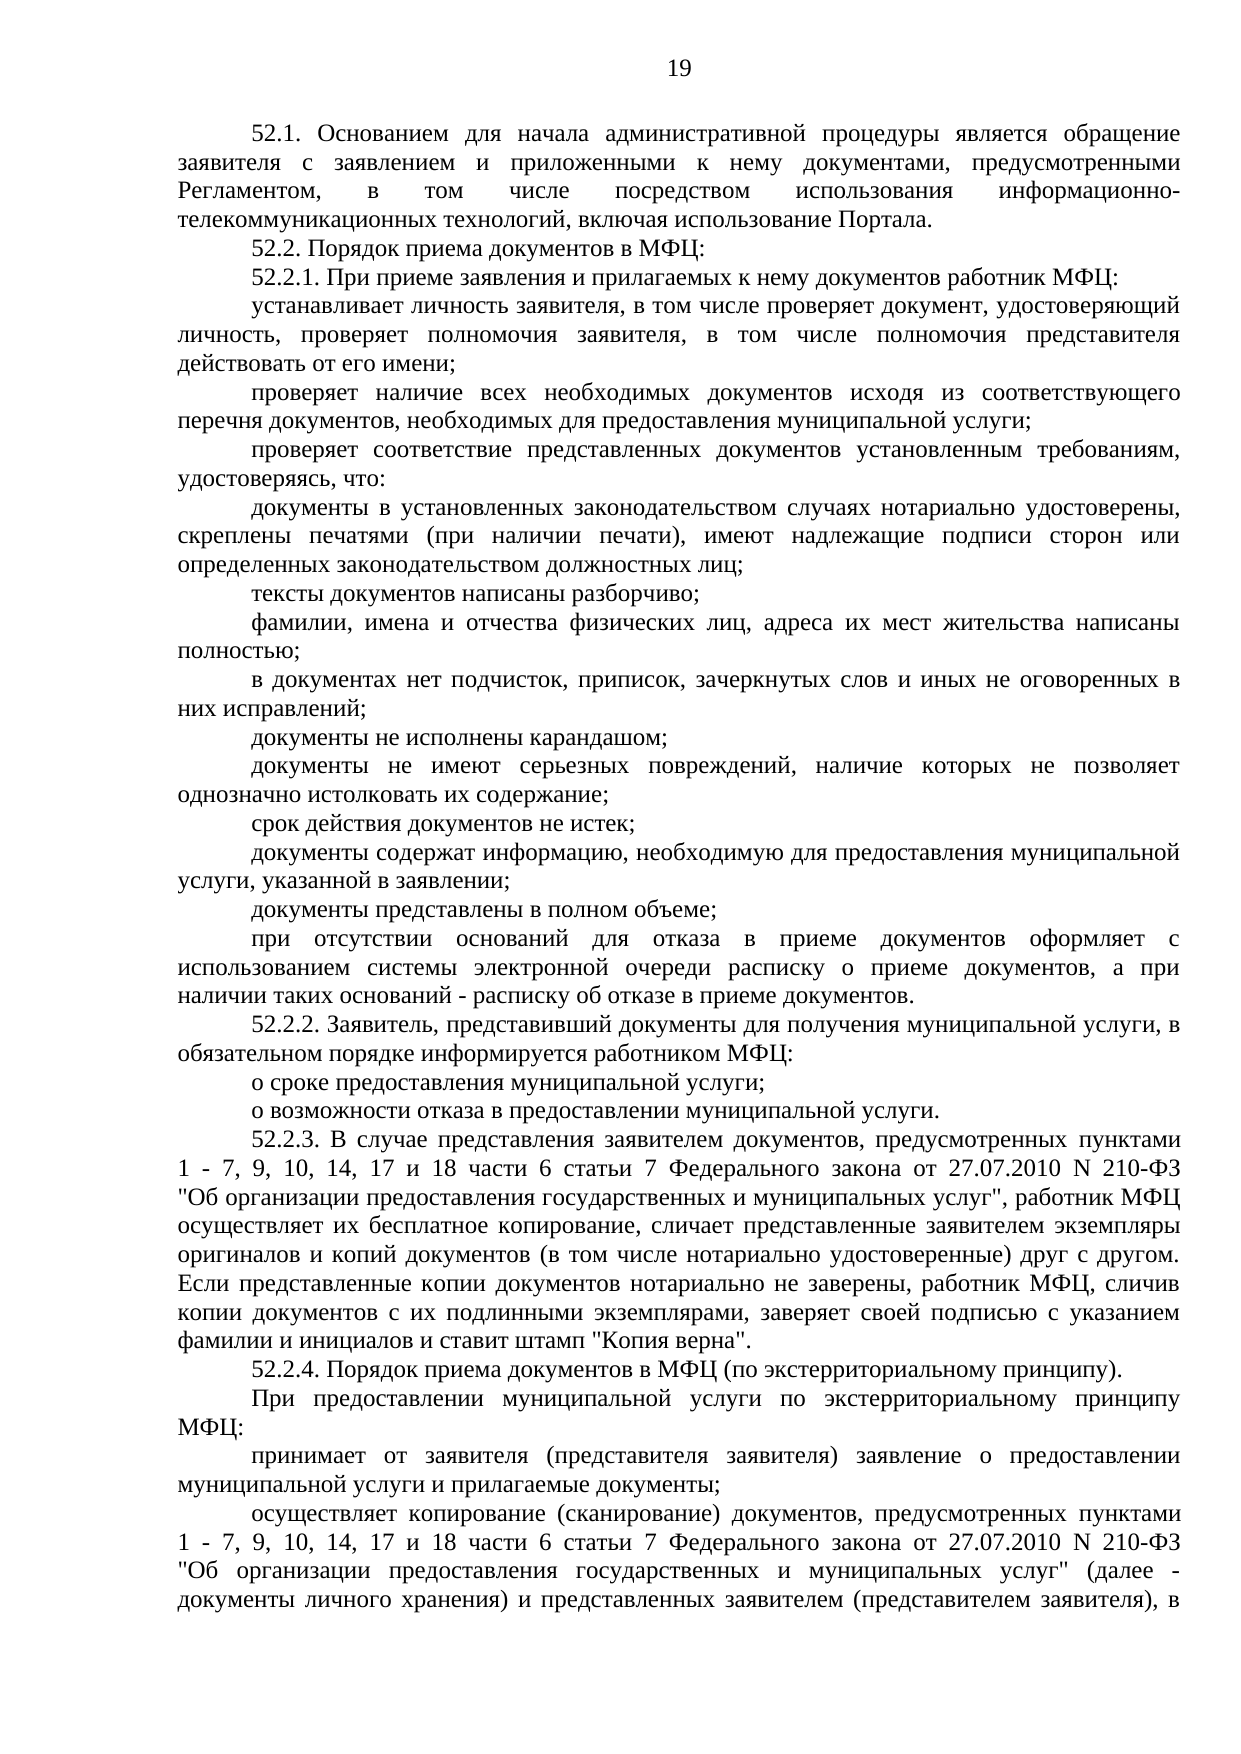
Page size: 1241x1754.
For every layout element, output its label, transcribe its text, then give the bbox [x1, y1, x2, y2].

text 52.1. Основанием для начала административной процедуры является обращение заявителя с заявлением и приложенными к нему документами, предусмотренными Регламентом, в том числе посредством использования информационно-телекоммуникационных технологий, включая использование Портала. [177, 118, 1181, 233]
text о сроке предоставления муниципальной услуги; [177, 1067, 1181, 1096]
text принимает от заявителя (представителя заявителя) заявление о предоставлении муниципальной услуги и прилагаемые документы; [177, 1441, 1181, 1498]
text документы в установленных законодательством случаях нотариально удостоверены, скреплены печатями (при наличии печати), имеют надлежащие подписи сторон или определенных законодательством должностных лиц; [177, 492, 1181, 578]
text о возможности отказа в предоставлении муниципальной услуги. [177, 1096, 1181, 1124]
text 52.2.2. Заявитель, представивший документы для получения муниципальной услуги, в обязательном порядке информируется работником МФЦ: [177, 1009, 1181, 1067]
text 52.2. Порядок приема документов в МФЦ: [177, 233, 1181, 262]
text тексты документов написаны разборчиво; [177, 578, 1181, 607]
text При предоставлении муниципальной услуги по экстерриториальному принципу МФЦ: [177, 1383, 1181, 1441]
text 52.2.4. Порядок приема документов в МФЦ (по экстерриториальному принципу). [177, 1354, 1181, 1383]
text фамилии, имена и отчества физических лиц, адреса их мест жительства написаны полностью; [177, 607, 1181, 664]
text срок действия документов не истек; [177, 808, 1181, 837]
text 52.2.1. При приеме заявления и прилагаемых к нему документов работник МФЦ: [177, 262, 1181, 291]
text документы содержат информацию, необходимую для предоставления муниципальной услуги, указанной в заявлении; [177, 837, 1181, 894]
text документы не имеют серьезных повреждений, наличие которых не позволяет однозначно истолковать их содержание; [177, 751, 1181, 808]
text 52.2.3. В случае представления заявителем документов, предусмотренных пунктами 1 - 7, 9, 10, 14, 17 и 18 части 6 статьи 7 Федерального закона от 27.07.2010 N 210-ФЗ "Об организации предоставления государственных и муниципальных услуг", работник МФЦ осуществляет их бесплатное копирование, сличает представленные заявителем экземпляры оригиналов и копий документов (в том числе нотариально удостоверенные) друг с другом. Если представленные копии документов нотариально не заверены, работник МФЦ, сличив копии документов с их подлинными экземплярами, заверяет своей подписью с указанием фамилии и инициалов и ставит штамп "Копия верна". [177, 1124, 1181, 1354]
text устанавливает личность заявителя, в том числе проверяет документ, удостоверяющий личность, проверяет полномочия заявителя, в том числе полномочия представителя действовать от его имени; [177, 291, 1181, 377]
text при отсутствии оснований для отказа в приеме документов оформляет с использованием системы электронной очереди расписку о приеме документов, а при наличии таких оснований - расписку об отказе в приеме документов. [177, 923, 1181, 1009]
text проверяет соответствие представленных документов установленным требованиям, удостоверяясь, что: [177, 434, 1181, 492]
text в документах нет подчисток, приписок, зачеркнутых слов и иных не оговоренных в них исправлений; [177, 664, 1181, 722]
text документы представлены в полном объеме; [177, 894, 1181, 923]
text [177, 1498, 1181, 1613]
text документы не исполнены карандашом; [177, 722, 1181, 751]
text проверяет наличие всех необходимых документов исходя из соответствующего перечня документов, необходимых для предоставления муниципальной услуги; [177, 377, 1181, 434]
